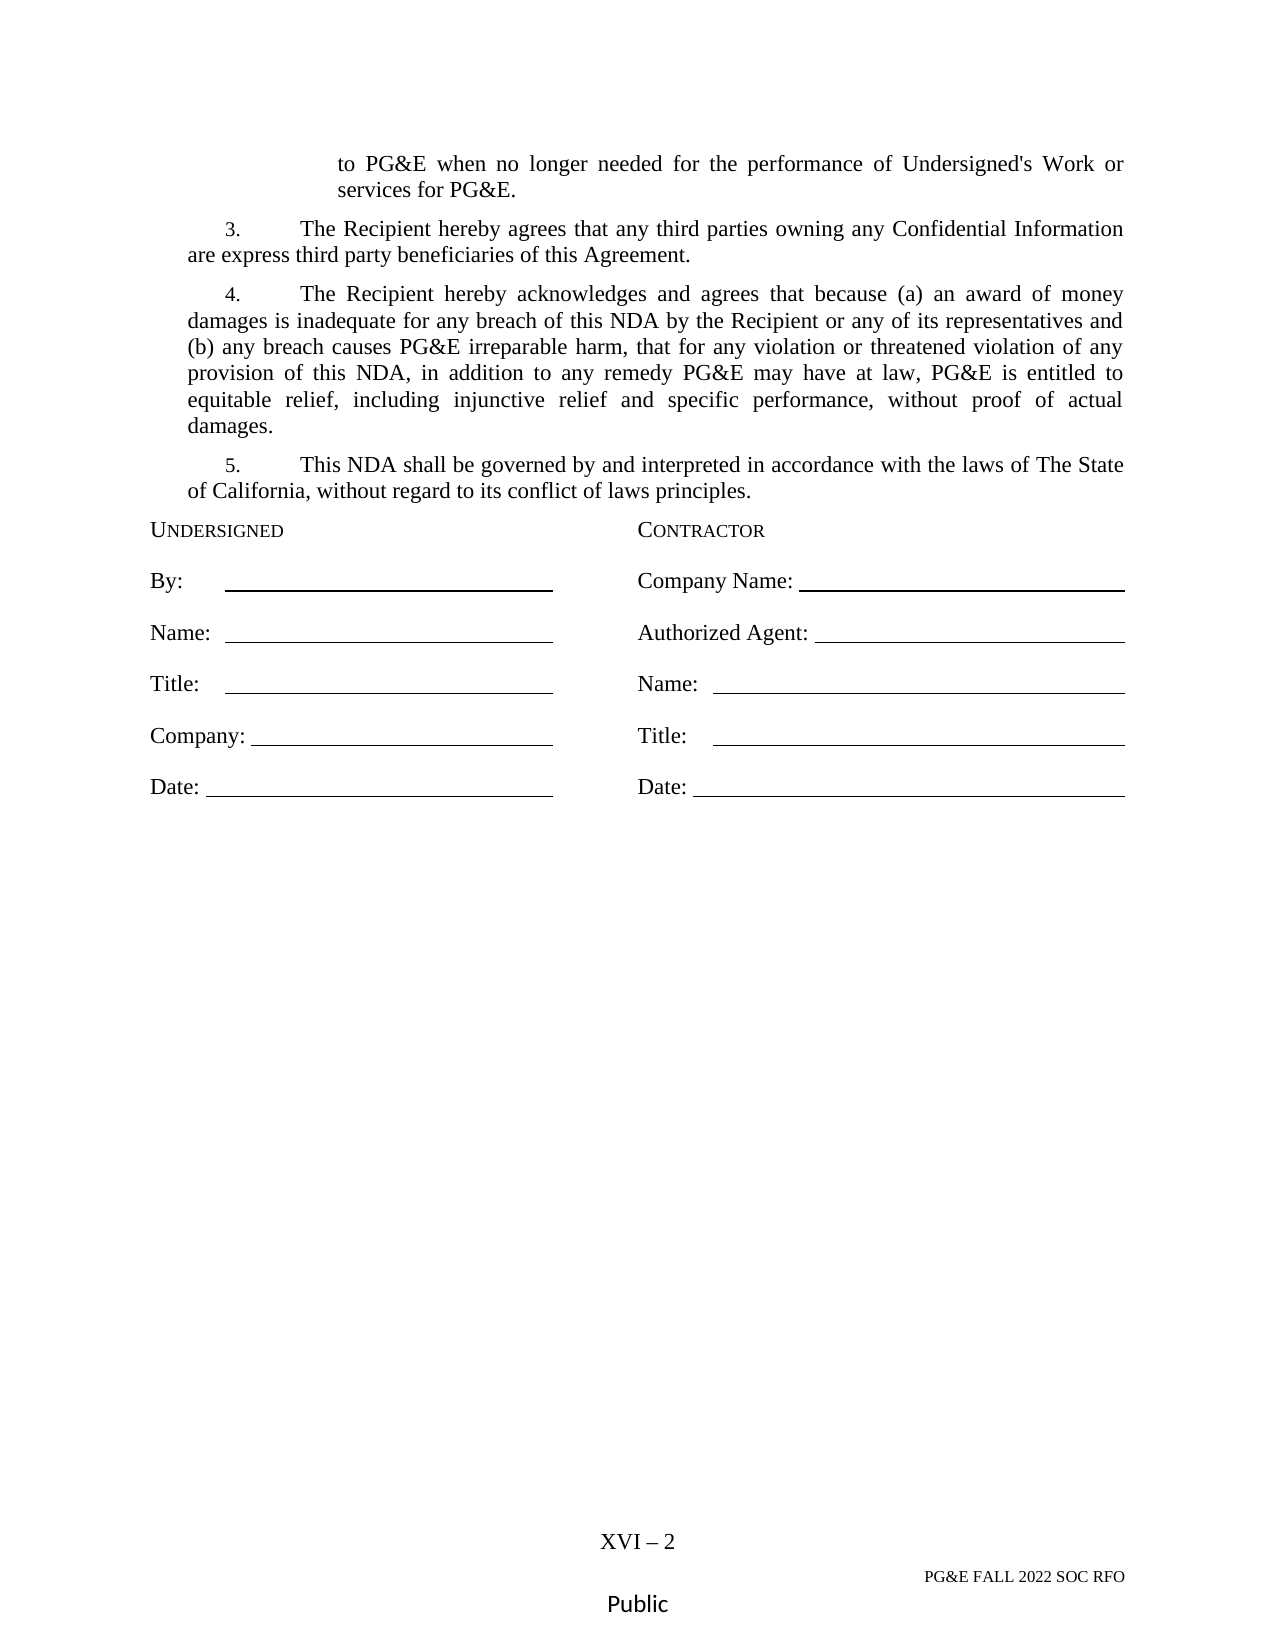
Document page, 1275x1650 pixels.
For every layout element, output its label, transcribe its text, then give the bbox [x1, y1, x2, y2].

list This NDA shall be governed by and interpreted in accordance with the laws of The State of California, without regard to its conflict of laws principles. [187, 451, 1125, 504]
list The Recipient hereby acknowledges and agrees that because (a) an award of money damages is inadequate for any breach of this NDA by the Recipient or any of its representatives and (b) any breach causes PG&E irreparable harm, that for any violation or threatened violation of any provision of this NDA, in addition to any remedy PG&E may have at law, PG&E is entitled to equitable relief, including injunctive relief and specific performance, without proof of actual damages. [187, 280, 1125, 438]
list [300, 150, 1125, 203]
text Name: Authorized Agent: [150, 619, 1125, 645]
list The Recipient hereby agrees that any third parties owning any Confidential Information are express third party beneficiaries of this Agreement. [187, 215, 1125, 268]
text Date: Date: [150, 773, 1125, 799]
text Undersigned Contractor [150, 516, 1125, 543]
text Company: Title: [150, 722, 1125, 748]
text Title: Name: [150, 670, 1125, 697]
text By: Company Name: [150, 568, 1125, 594]
